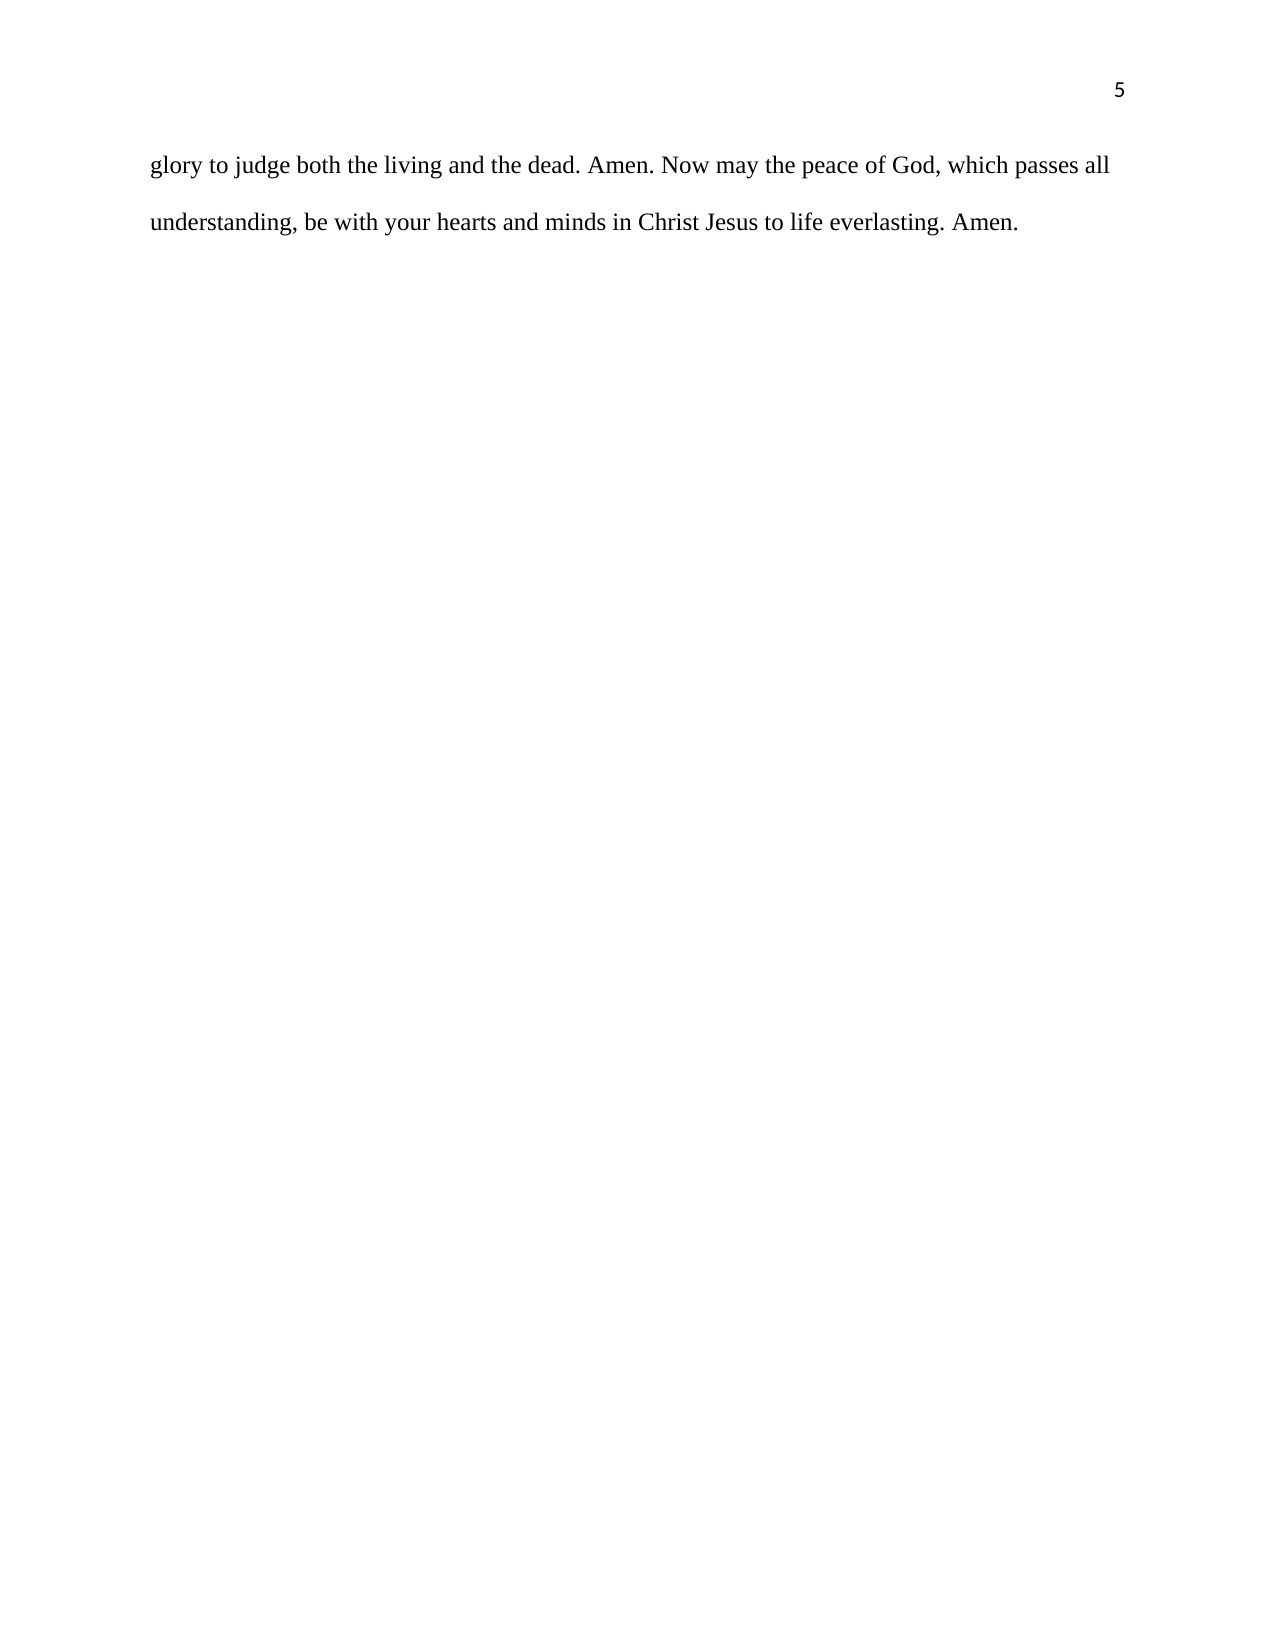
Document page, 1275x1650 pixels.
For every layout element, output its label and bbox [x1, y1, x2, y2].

text [150, 150, 1125, 236]
